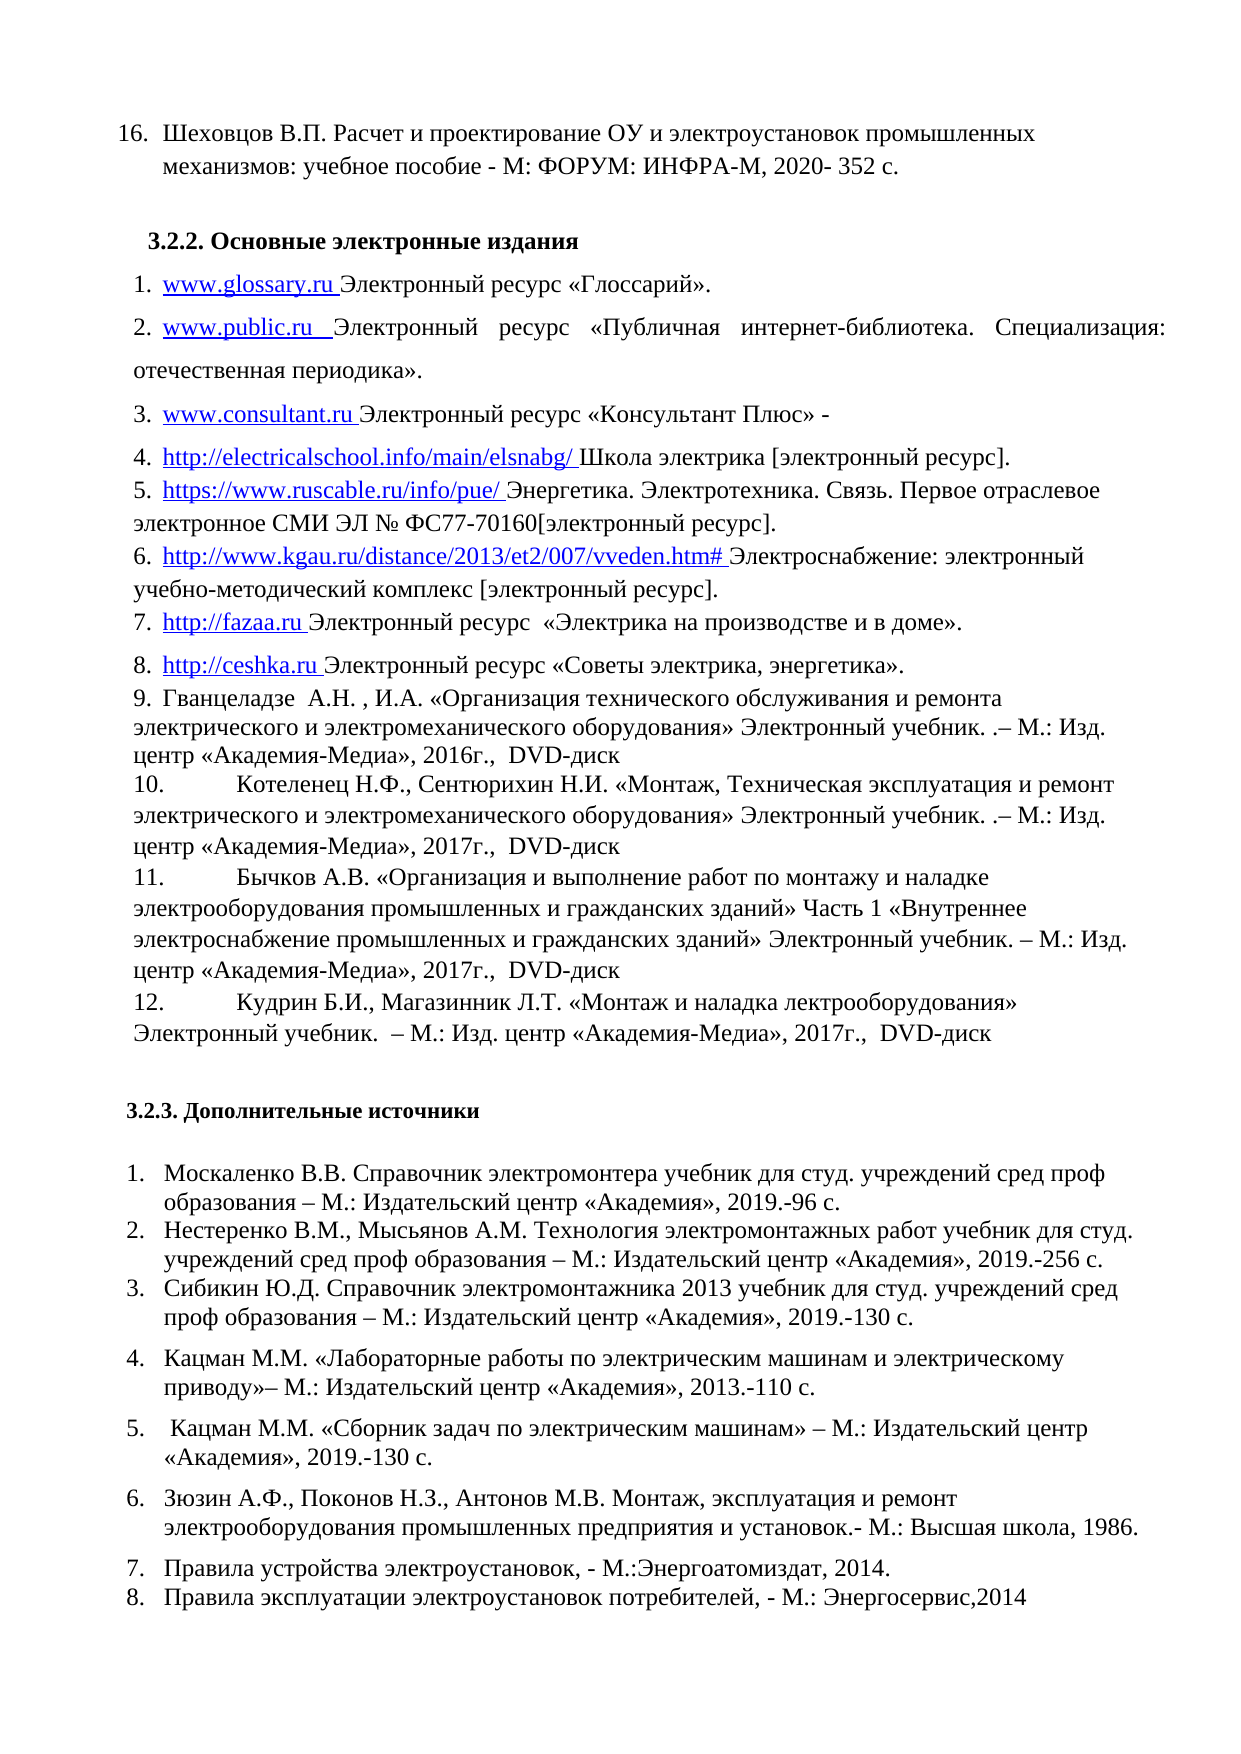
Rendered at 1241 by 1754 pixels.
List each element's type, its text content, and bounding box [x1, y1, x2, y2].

list http://fazaa.ru Электронный ресурс «Электрика на производстве и в доме». [133, 607, 1166, 636]
list Бычков А.В. «Организация и выполнение работ по монтажу и наладке электрооборудования промышленных и гражданских зданий» Часть 1 «Внутреннее электроснабжение промышленных и гражданских зданий» Электронный учебник. – М.: Изд. центр «Академия-Медиа», 2017г., DVD-диск [133, 862, 1166, 984]
list Шеховцов В.П. Расчет и проектирование ОУ и электроустановок промышленных механизмов: учебное пособие - М: ФОРУМ: ИНФРА-М, 2020- 352 с. [133, 118, 1166, 180]
list Сибикин Ю.Д. Справочник электромонтажника 2013 учебник для студ. учреждений сред проф образования – М.: Издательский центр «Академия», 2019.-130 с. [126, 1273, 1166, 1330]
list http://ceshka.ru Электронный ресурс «Советы электрика, энергетика». [133, 650, 1166, 679]
list http://electricalschool.info/main/elsnabg/ Школа электрика [электронный ресурс]. [133, 442, 1166, 471]
list www.glossary.ru Электронный ресурс «Глоссарий». [133, 269, 1166, 298]
list Зюзин А.Ф., Поконов Н.З., Антонов М.В. Монтаж, эксплуатация и ремонт электрооборудования промышленных предприятия и установок.- М.: Высшая школа, 1986. [126, 1483, 1166, 1540]
list Кацман М.М. «Сборник задач по электрическим машинам» – М.: Издательский центр «Академия», 2019.-130 с. [126, 1413, 1166, 1470]
list www.consultant.ru Электронный ресурс «Консультант Плюс» - [133, 399, 1166, 427]
list Москаленко В.В. Справочник электромонтера учебник для студ. учреждений сред проф образования – М.: Издательский центр «Академия», 2019.-96 с. [126, 1158, 1166, 1215]
text 3.2.3. Дополнительные источники [126, 1097, 1166, 1124]
list Правила устройства электроустановок, - М.:Энергоатомиздат, 2014. [126, 1553, 1166, 1582]
list Нестеренко В.М., Мысьянов А.М. Технология электромонтажных работ учебник для студ. учреждений сред проф образования – М.: Издательский центр «Академия», 2019.-256 с. [126, 1215, 1166, 1273]
list www.public.ru Электронный ресурс «Публичная интернет-библиотека. Специализация: отечественная периодика». [133, 312, 1166, 384]
list https://www.ruscable.ru/info/pue/ Энергетика. Электротехника. Связь. Первое отраслевое электронное СМИ ЭЛ № ФС77-70160[электронный ресурс]. [133, 475, 1166, 537]
list http://www.kgau.ru/distance/2013/et2/007/vveden.htm# Электроснабжение: электронный учебно-методический комплекс [электронный ресурс]. [133, 541, 1166, 603]
text 3.2.2. Основные электронные издания [89, 226, 1166, 255]
list Кудрин Б.И., Магазинник Л.Т. «Монтаж и наладка лектрооборудования» Электронный учебник. – М.: Изд. центр «Академия-Медиа», 2017г., DVD-диск [133, 987, 1166, 1046]
list Гванцеладзе А.Н. , И.А. «Организация технического обслуживания и ремонта электрического и электромеханического оборудования» Электронный учебник. .– М.: Изд. центр «Академия-Медиа», 2016г., DVD-диск [133, 683, 1166, 769]
list Котеленец Н.Ф., Сентюрихин Н.И. «Монтаж, Техническая эксплуатация и ремонт электрического и электромеханического оборудования» Электронный учебник. .– М.: Изд. центр «Академия-Медиа», 2017г., DVD-диск [133, 769, 1166, 860]
list Правила эксплуатации электроустановок потребителей, - М.: Энергосервис,2014 [126, 1582, 1166, 1610]
list Кацман М.М. «Лабораторные работы по электрическим машинам и электрическому приводу»– М.: Издательский центр «Академия», 2013.-110 с. [126, 1343, 1166, 1400]
